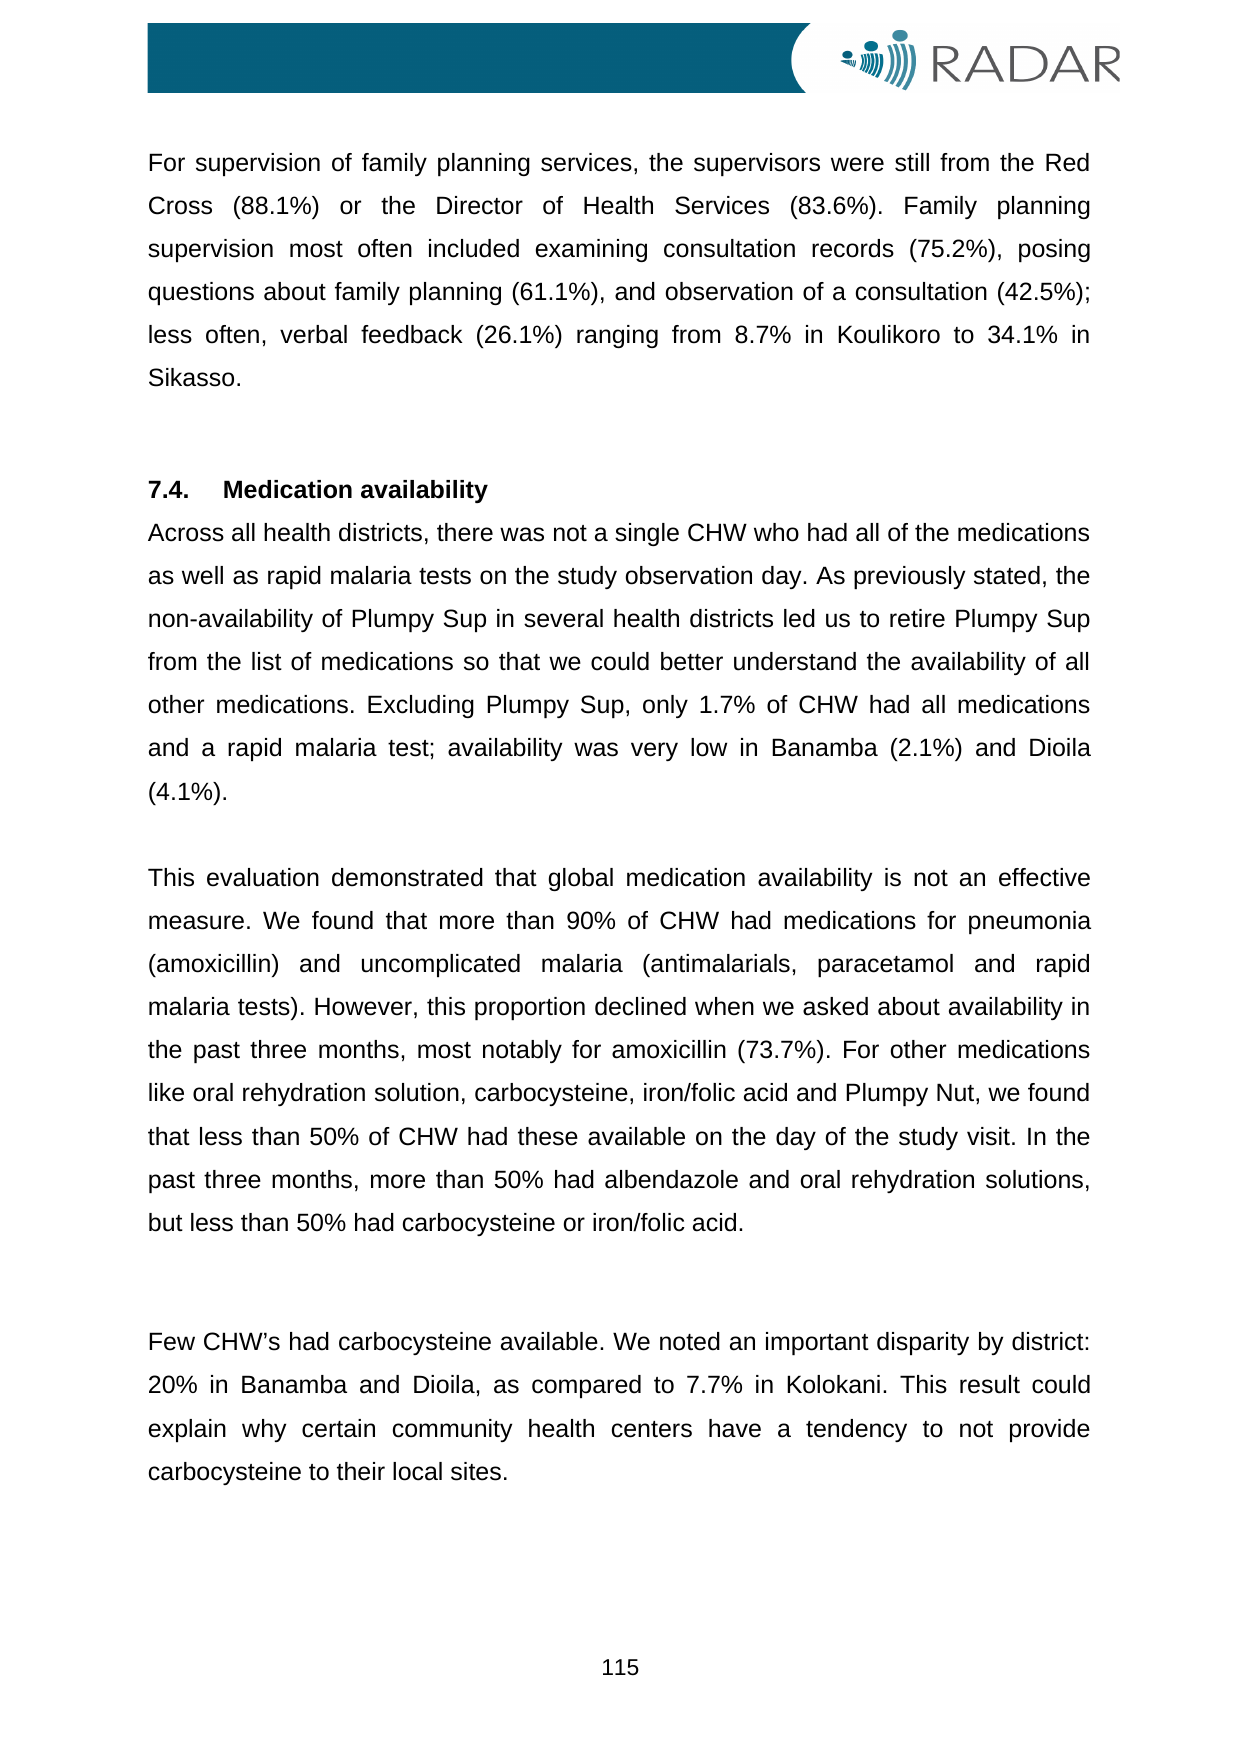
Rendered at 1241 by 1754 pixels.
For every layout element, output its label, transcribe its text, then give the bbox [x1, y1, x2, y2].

picture [792, 23, 1119, 93]
text Few CHW’s had carbocysteine available. We noted an important disparity by district: 20% in Banamba and Dioila, as compared to 7.7% in Kolokani. This result could explain why certain community health centers have a tendency to not provide carbocysteine to their local sites. [148, 1327, 1092, 1485]
subtitle Medication availability [148, 474, 1092, 503]
text Across all health districts, there was not a single CHW who had all of the medications as well as rapid malaria tests on the study observation day. As previously stated, the non-availability of Plumpy Sup in several health districts led us to retire Plumpy Sup from the list of medications so that we could better understand the availability of all other medications. Excluding Plumpy Sup, only 1.7% of CHW had all medications and a rapid malaria test; availability was very low in Banamba (2.1%) and Dioila (4.1%). [148, 518, 1092, 805]
text This evaluation demonstrated that global medication availability is not an effective measure. We found that more than 90% of CHW had medications for pneumonia (amoxicillin) and uncomplicated malaria (antimalarials, paracetamol and rapid malaria tests). However, this proportion declined when we asked about availability in the past three months, most notably for amoxicillin (73.7%). For other medications like oral rehydration solution, carbocysteine, iron/folic acid and Plumpy Nut, we found that less than 50% of CHW had these available on the day of the study visit. In the past three months, more than 50% had albendazole and oral rehydration solutions, but less than 50% had carbocysteine or iron/folic acid. [148, 863, 1092, 1236]
text For supervision of family planning services, the supervisors were still from the Red Cross (88.1%) or the Director of Health Services (83.6%). Family planning supervision most often included examining consultation records (75.2%), posing questions about family planning (61.1%), and observation of a consultation (42.5%); less often, verbal feedback (26.1%) ranging from 8.7% in Koulikoro to 34.1% in Sikasso. [148, 148, 1092, 392]
